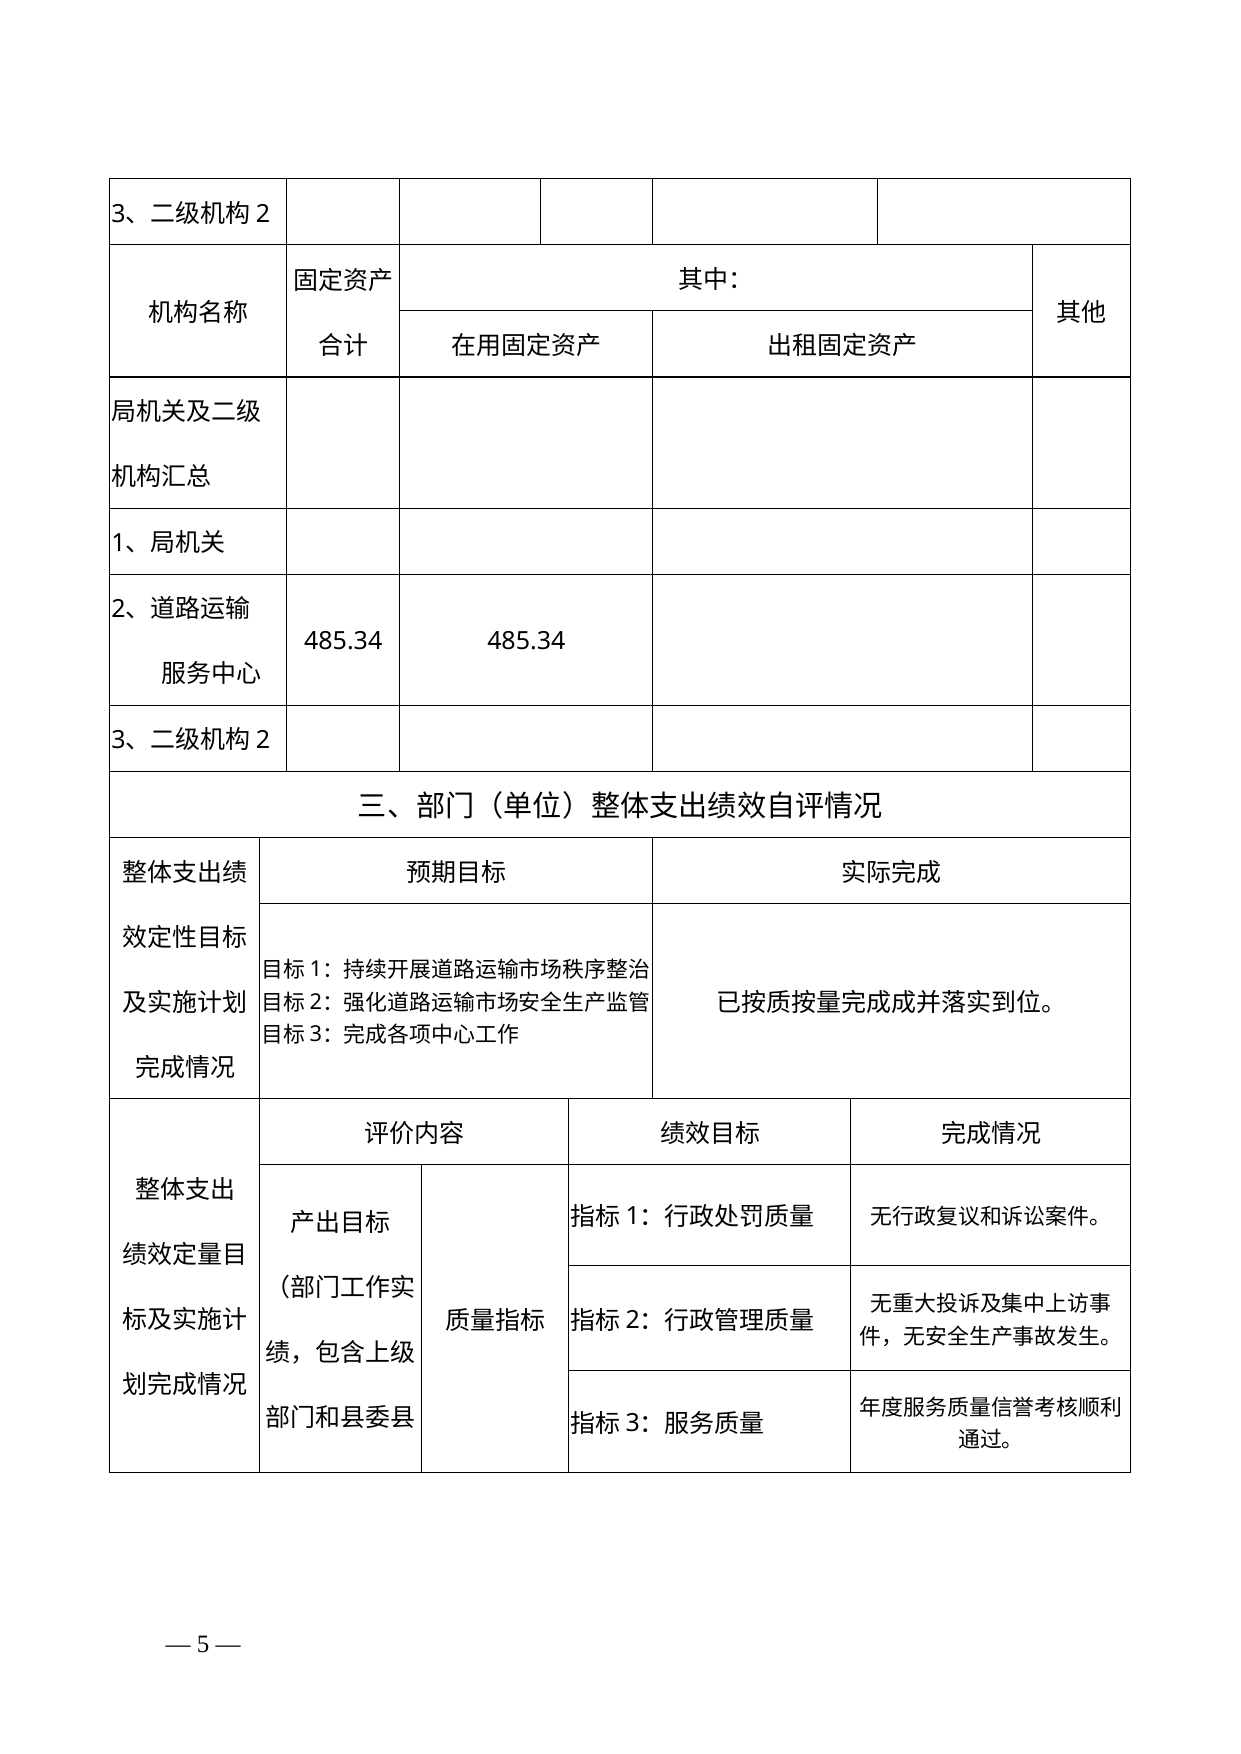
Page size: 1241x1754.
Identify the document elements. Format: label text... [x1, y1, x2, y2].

table_cell [287, 706, 399, 771]
table_cell [1033, 509, 1130, 573]
table_cell 完成情况 [851, 1099, 1130, 1164]
table_cell 3、二级机构2 [110, 706, 286, 771]
table_cell 目标1：持续开展道路运输市场秩序整治目标2：强化道路运输市场安全生产监管 目标3：完成各项中心工作 [260, 904, 652, 1098]
table_cell [400, 706, 652, 771]
table_cell 机构名称 [110, 245, 286, 376]
table_cell 485.34 [287, 575, 399, 704]
table_cell 年度服务质量信誉考核顺利通过。 [851, 1371, 1130, 1472]
table_cell 整体支出 绩效定量目标及实施计划完成情况 [110, 1099, 259, 1472]
table_cell 评价内容 [260, 1099, 568, 1164]
table_cell [653, 575, 1032, 704]
table_cell [287, 378, 399, 507]
table_cell [653, 378, 1032, 507]
table_cell [400, 179, 540, 244]
table_cell [400, 378, 652, 507]
table_cell 预期目标 [260, 838, 652, 903]
table_cell 质量指标 [422, 1165, 568, 1472]
table_cell 局机关及二级机构汇总 [110, 378, 286, 507]
table_cell 实际完成 [653, 838, 1130, 903]
table_cell 其他 [1033, 245, 1130, 376]
table_cell 指标1：行政处罚质量 [569, 1165, 850, 1265]
table_cell 整体支出绩效定性目标及实施计划完成情况 [110, 838, 259, 1098]
table_cell [653, 179, 877, 244]
table_cell 无重大投诉及集中上访事件，无安全生产事故发生。 [851, 1266, 1130, 1370]
table_cell [400, 509, 652, 573]
table_cell [878, 179, 1130, 244]
table_cell 指标3：服务质量 [569, 1371, 850, 1472]
table_cell [653, 509, 1032, 573]
table_cell 在用固定资产 [400, 311, 652, 376]
table_cell [653, 706, 1032, 771]
table_cell 指标2：行政管理质量 [569, 1266, 850, 1370]
table_cell 出租固定资产 [653, 311, 1032, 376]
table_cell [541, 179, 652, 244]
table_cell 无行政复议和诉讼案件。 [851, 1165, 1130, 1265]
table_cell [287, 509, 399, 573]
table_cell 已按质按量完成成并落实到位。 [653, 904, 1130, 1098]
table_cell 1、局机关 [110, 509, 286, 573]
table_cell 产出目标 （部门工作实绩，包含上级部门和县委县政府布置的重点工作、实事任务等，根据部门实际进行调整细化） [260, 1165, 421, 1472]
table_cell 三、部门（单位）整体支出绩效自评情况 [110, 772, 1130, 837]
table_cell 绩效目标 [569, 1099, 850, 1164]
table_cell [1033, 706, 1130, 771]
table_cell 固定资产 合计 [287, 245, 399, 376]
table_cell 2、道路运输 服务中心 [110, 575, 286, 704]
table_cell [1033, 378, 1130, 507]
table_cell 其中： [400, 245, 1032, 310]
table_cell 3、二级机构2 [110, 179, 286, 244]
table_cell [287, 179, 399, 244]
table_cell [1033, 575, 1130, 704]
table_cell 485.34 [400, 575, 652, 704]
